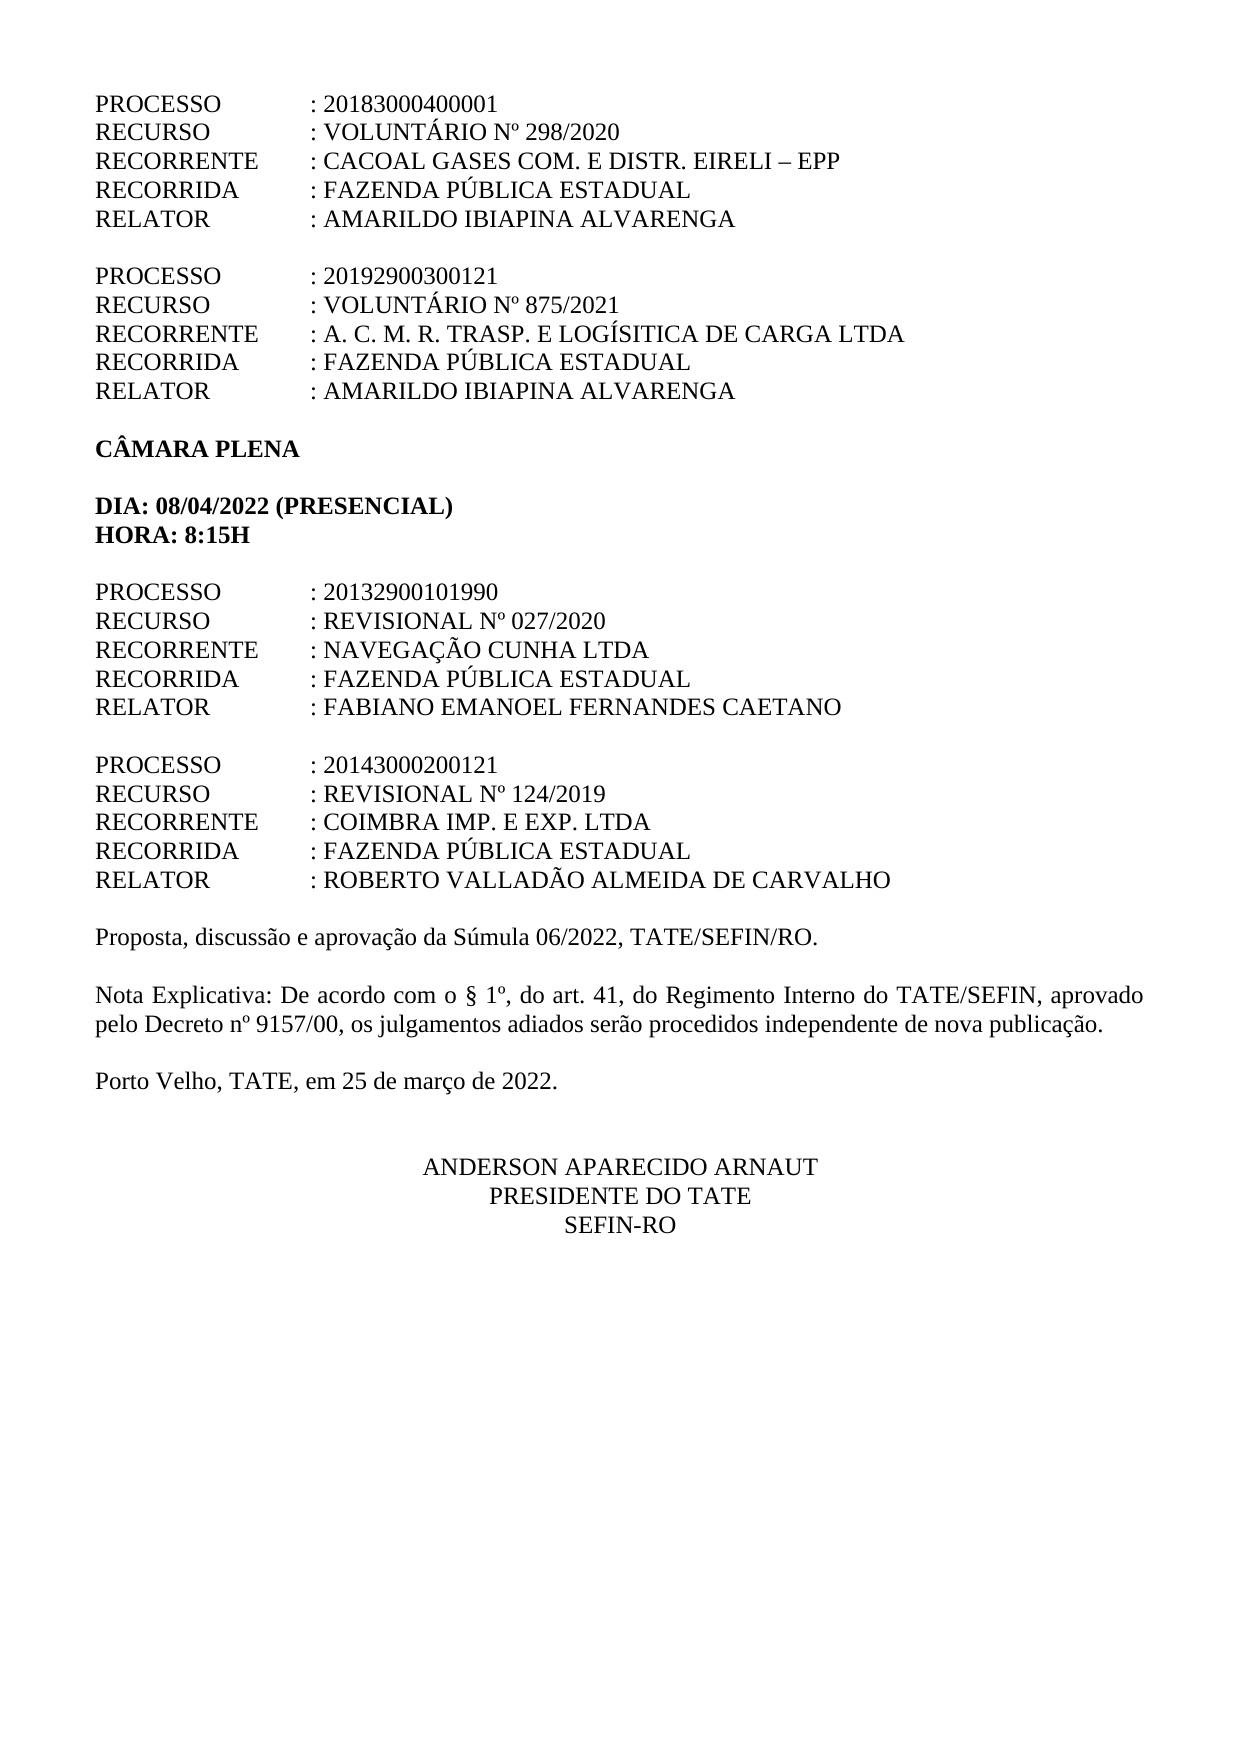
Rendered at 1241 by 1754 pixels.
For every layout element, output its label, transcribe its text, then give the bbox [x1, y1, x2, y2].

text SEFIN-RO [95, 1210, 1145, 1239]
text Proposta, discussão e aprovação da Súmula 06/2022, TATE/SEFIN/RO. [95, 922, 1145, 951]
text ANDERSON APARECIDO ARNAUT [95, 1152, 1145, 1181]
text RECORRENTE : CACOAL GASES COM. E DISTR. EIRELI – EPP [95, 146, 1145, 175]
text RECORRENTE : A. C. M. R. TRASP. E LOGÍSITICA DE CARGA LTDA [95, 319, 1145, 347]
text PROCESSO : 20132900101990 [95, 577, 1145, 606]
text RECORRIDA : FAZENDA PÚBLICA ESTADUAL [95, 175, 1145, 204]
text Nota Explicativa: De acordo com o § 1º, do art. 41, do Regimento Interno do TATE/SEFIN, aprovado pelo Decreto nº 9157/00, os julgamentos adiados serão procedidos independente de nova publicação. [95, 980, 1145, 1037]
text RELATOR : AMARILDO IBIAPINA ALVARENGA [95, 204, 1145, 232]
text RECORRENTE : COIMBRA IMP. E EXP. LTDA [95, 807, 1145, 836]
text Porto Velho, TATE, em 25 de março de 2022. [95, 1066, 1145, 1095]
text RECURSO : VOLUNTÁRIO Nº 875/2021 [95, 290, 1145, 319]
text RECORRIDA : FAZENDA PÚBLICA ESTADUAL [95, 664, 1145, 692]
text PROCESSO : 20192900300121 [95, 261, 1145, 290]
text HORA: 8:15H [95, 520, 1145, 549]
text DIA: 08/04/2022 (PRESENCIAL) [95, 491, 1145, 520]
text RELATOR : FABIANO EMANOEL FERNANDES CAETANO [95, 692, 1145, 721]
text CÂMARA PLENA [95, 434, 1145, 462]
text RECORRENTE : NAVEGAÇÃO CUNHA LTDA [95, 635, 1145, 664]
text RECURSO : REVISIONAL Nº 027/2020 [95, 606, 1145, 635]
text RECORRIDA : FAZENDA PÚBLICA ESTADUAL [95, 836, 1145, 865]
text RELATOR : AMARILDO IBIAPINA ALVARENGA [95, 376, 1145, 405]
text PRESIDENTE DO TATE [95, 1181, 1145, 1210]
text PROCESSO : 20143000200121 [95, 750, 1145, 779]
text RECURSO : REVISIONAL Nº 124/2019 [95, 779, 1145, 807]
text RECORRIDA : FAZENDA PÚBLICA ESTADUAL [95, 347, 1145, 376]
text RELATOR : ROBERTO VALLADÃO ALMEIDA DE CARVALHO [95, 865, 1145, 894]
text PROCESSO : 20183000400001 [95, 89, 1145, 117]
text RECURSO : VOLUNTÁRIO Nº 298/2020 [95, 117, 1145, 146]
